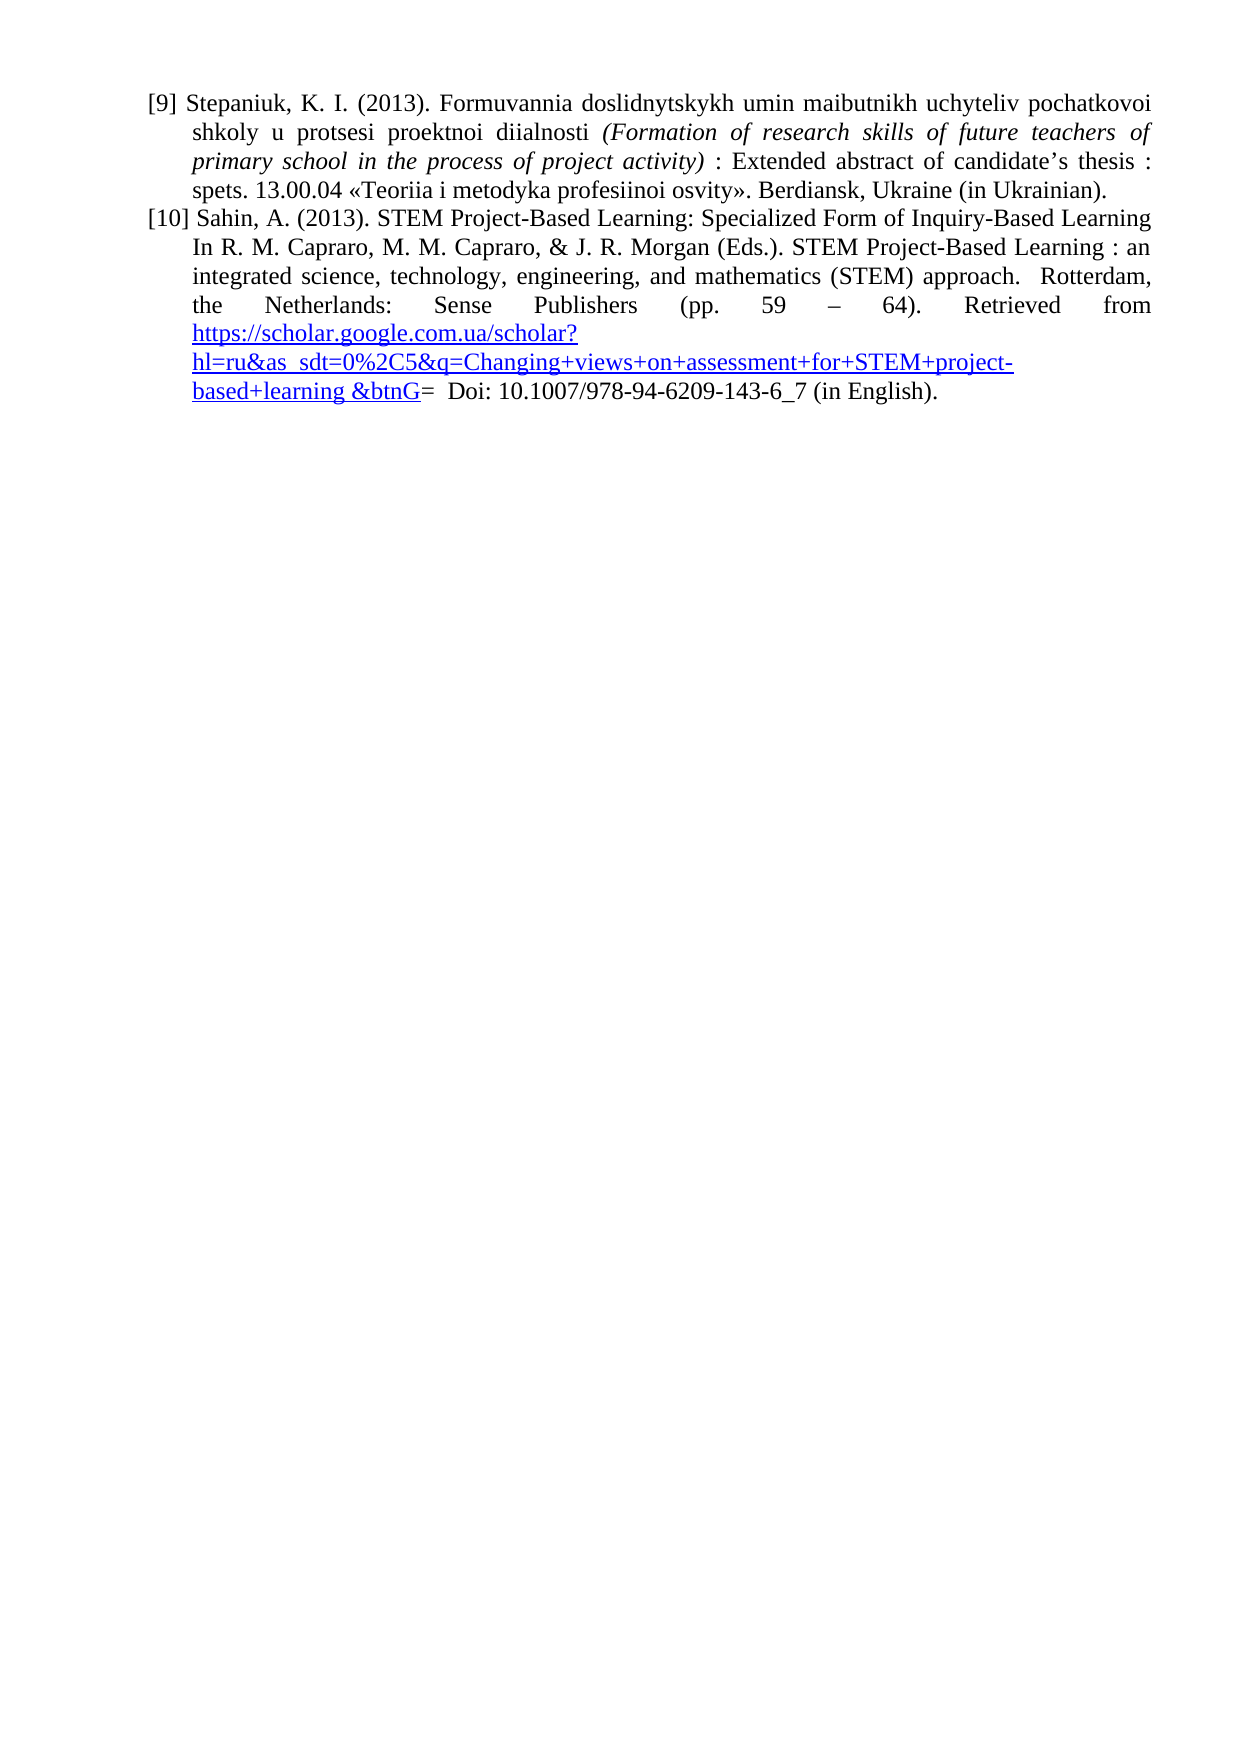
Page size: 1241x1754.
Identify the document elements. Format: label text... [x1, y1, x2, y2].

text [10] Sahin, A. (2013). STEM Project-Based Learning: Specialized Form of Inquiry-Based Learning In R. M. Capraro, M. M. Capraro, & J. R. Morgan (Eds.). STEM Project-Based Learning : an integrated science, technology, engineering, and mathematics (STEM) approach. Rotterdam, the Netherlands: Sense Publishers (pp. 59 – 64). Retrieved from https://scholar.google.com.ua/scholar?hl=ru&as_sdt=0%2C5&q=Changing+views+on+assessment+for+STEM+project-based+learning &btnG= Doi: 10.1007/978-94-6209-143-6_7 (in English). [148, 203, 1152, 405]
text [9] Stepaniuk, K. I. (2013). Formuvannia doslidnytskykh umin maibutnikh uchyteliv pochatkovoi shkoly u protsesi proektnoi diialnosti (Formation of research skills of future teachers of primary school in the process of project activity) : Extended abstract of candidate’s thesis : spets. 13.00.04 «Teoriia i metodyka profesiinoi osvity». Berdiansk, Ukraine (in Ukrainian). [148, 88, 1152, 203]
